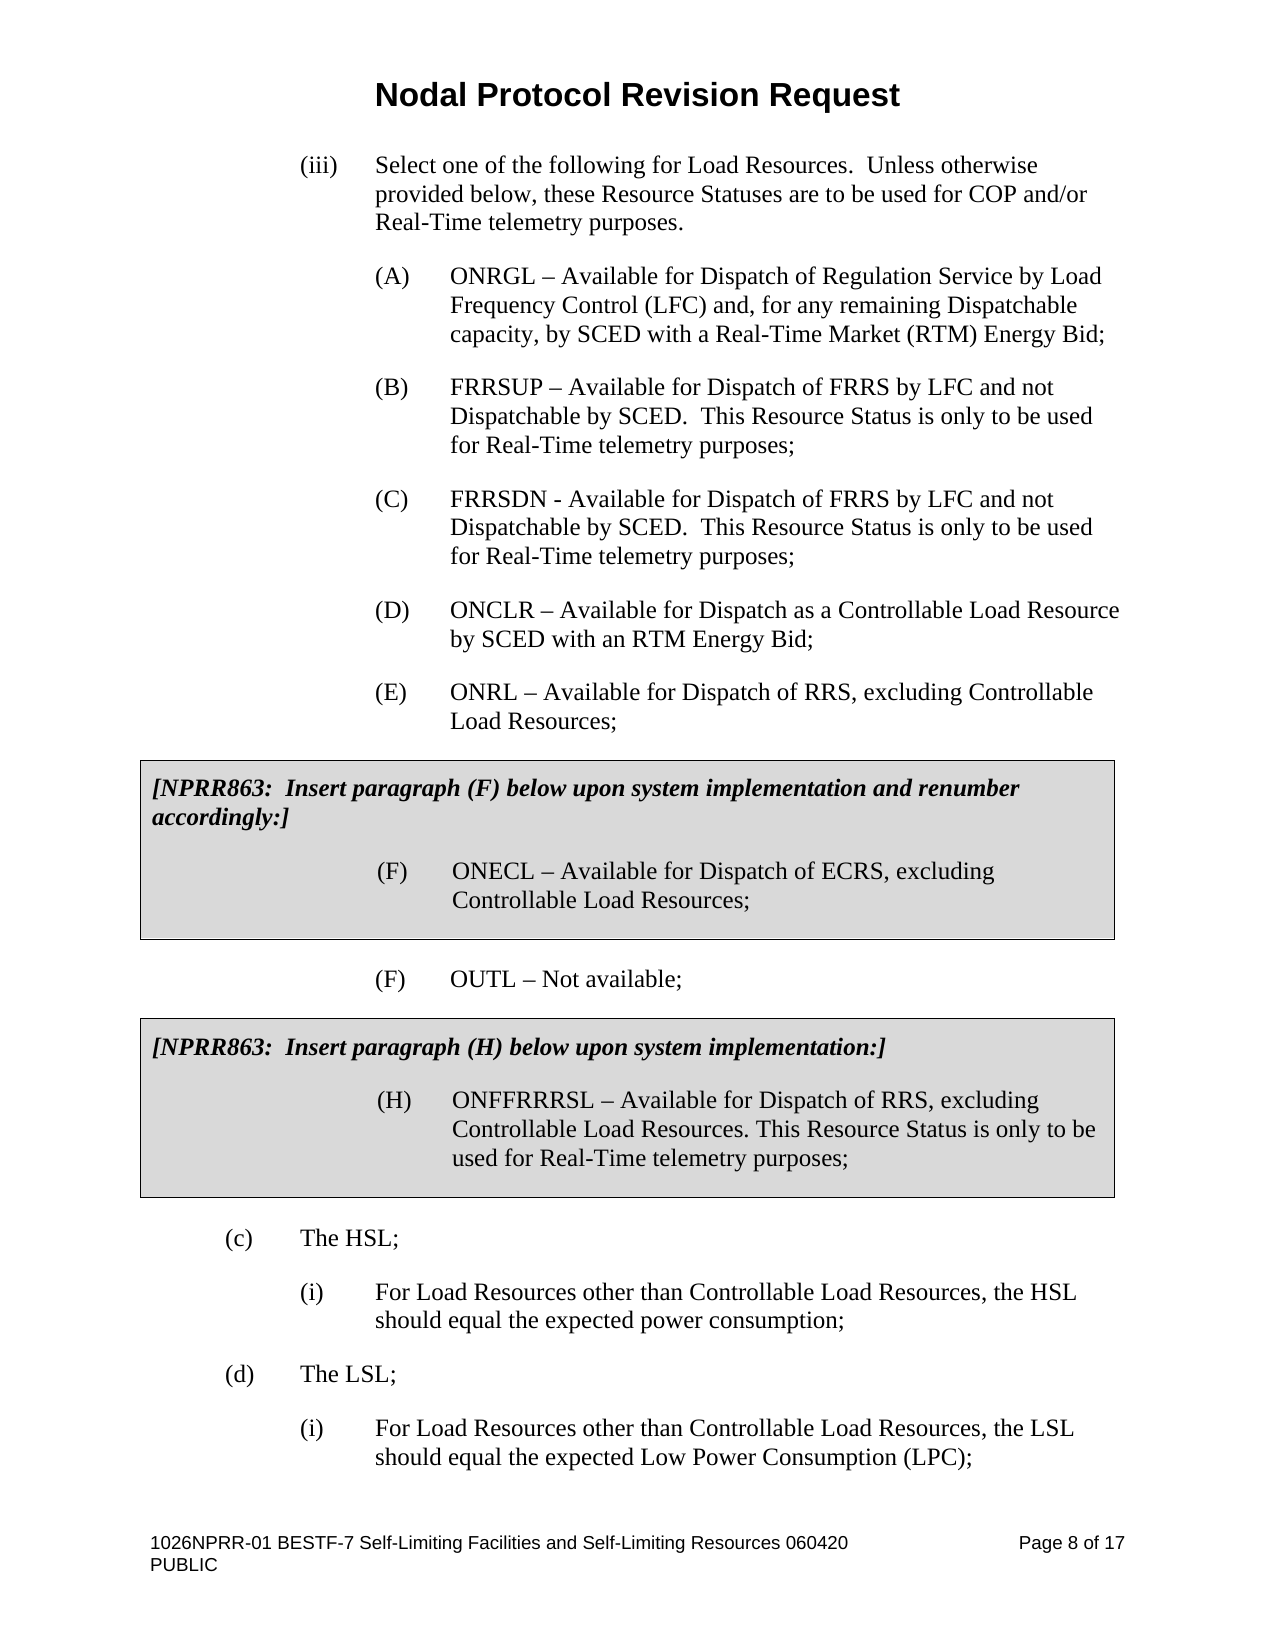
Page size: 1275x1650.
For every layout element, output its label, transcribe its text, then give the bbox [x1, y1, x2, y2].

text (c) The HSL; [225, 1223, 1125, 1252]
text (d) The LSL; [225, 1359, 1125, 1388]
text (D) ONCLR – Available for Dispatch as a Controllable Load Resource by SCED with an RTM Energy Bid; [375, 595, 1125, 652]
table_header [NPRR863: Insert paragraph (H) below upon system implementation:] (H) ONFFRRRSL – Available for Dispatch of RRS, excluding Controllable Load Resources. This Resource Status is only to be used for Real-Time telemetry purposes; [141, 1019, 1114, 1197]
text (i) For Load Resources other than Controllable Load Resources, the HSL should equal the expected power consumption; [300, 1277, 1125, 1334]
text (A) ONRGL – Available for Dispatch of Regulation Service by Load Frequency Control (LFC) and, for any remaining Dispatchable capacity, by SCED with a Real-Time Market (RTM) Energy Bid; [375, 261, 1125, 347]
text (F) OUTL – Not available; [375, 964, 1125, 993]
text (iii) Select one of the following for Load Resources. Unless otherwise provided below, these Resource Statuses are to be used for COP and/or Real-Time telemetry purposes. [300, 150, 1125, 236]
table_header [NPRR863: Insert paragraph (F) below upon system implementation and renumber accordingly:] (F) ONECL – Available for Dispatch of ECRS, excluding Controllable Load Resources; [141, 761, 1114, 938]
text (C) FRRSDN - Available for Dispatch of FRRS by LFC and not Dispatchable by SCED. This Resource Status is only to be used for Real-Time telemetry purposes; [375, 484, 1125, 570]
text (E) ONRL – Available for Dispatch of RRS, excluding Controllable Load Resources; [375, 677, 1125, 735]
text (i) For Load Resources other than Controllable Load Resources, the LSL should equal the expected Low Power Consumption (LPC); [300, 1413, 1125, 1470]
text (B) FRRSUP – Available for Dispatch of FRRS by LFC and not Dispatchable by SCED. This Resource Status is only to be used for Real-Time telemetry purposes; [375, 372, 1125, 459]
